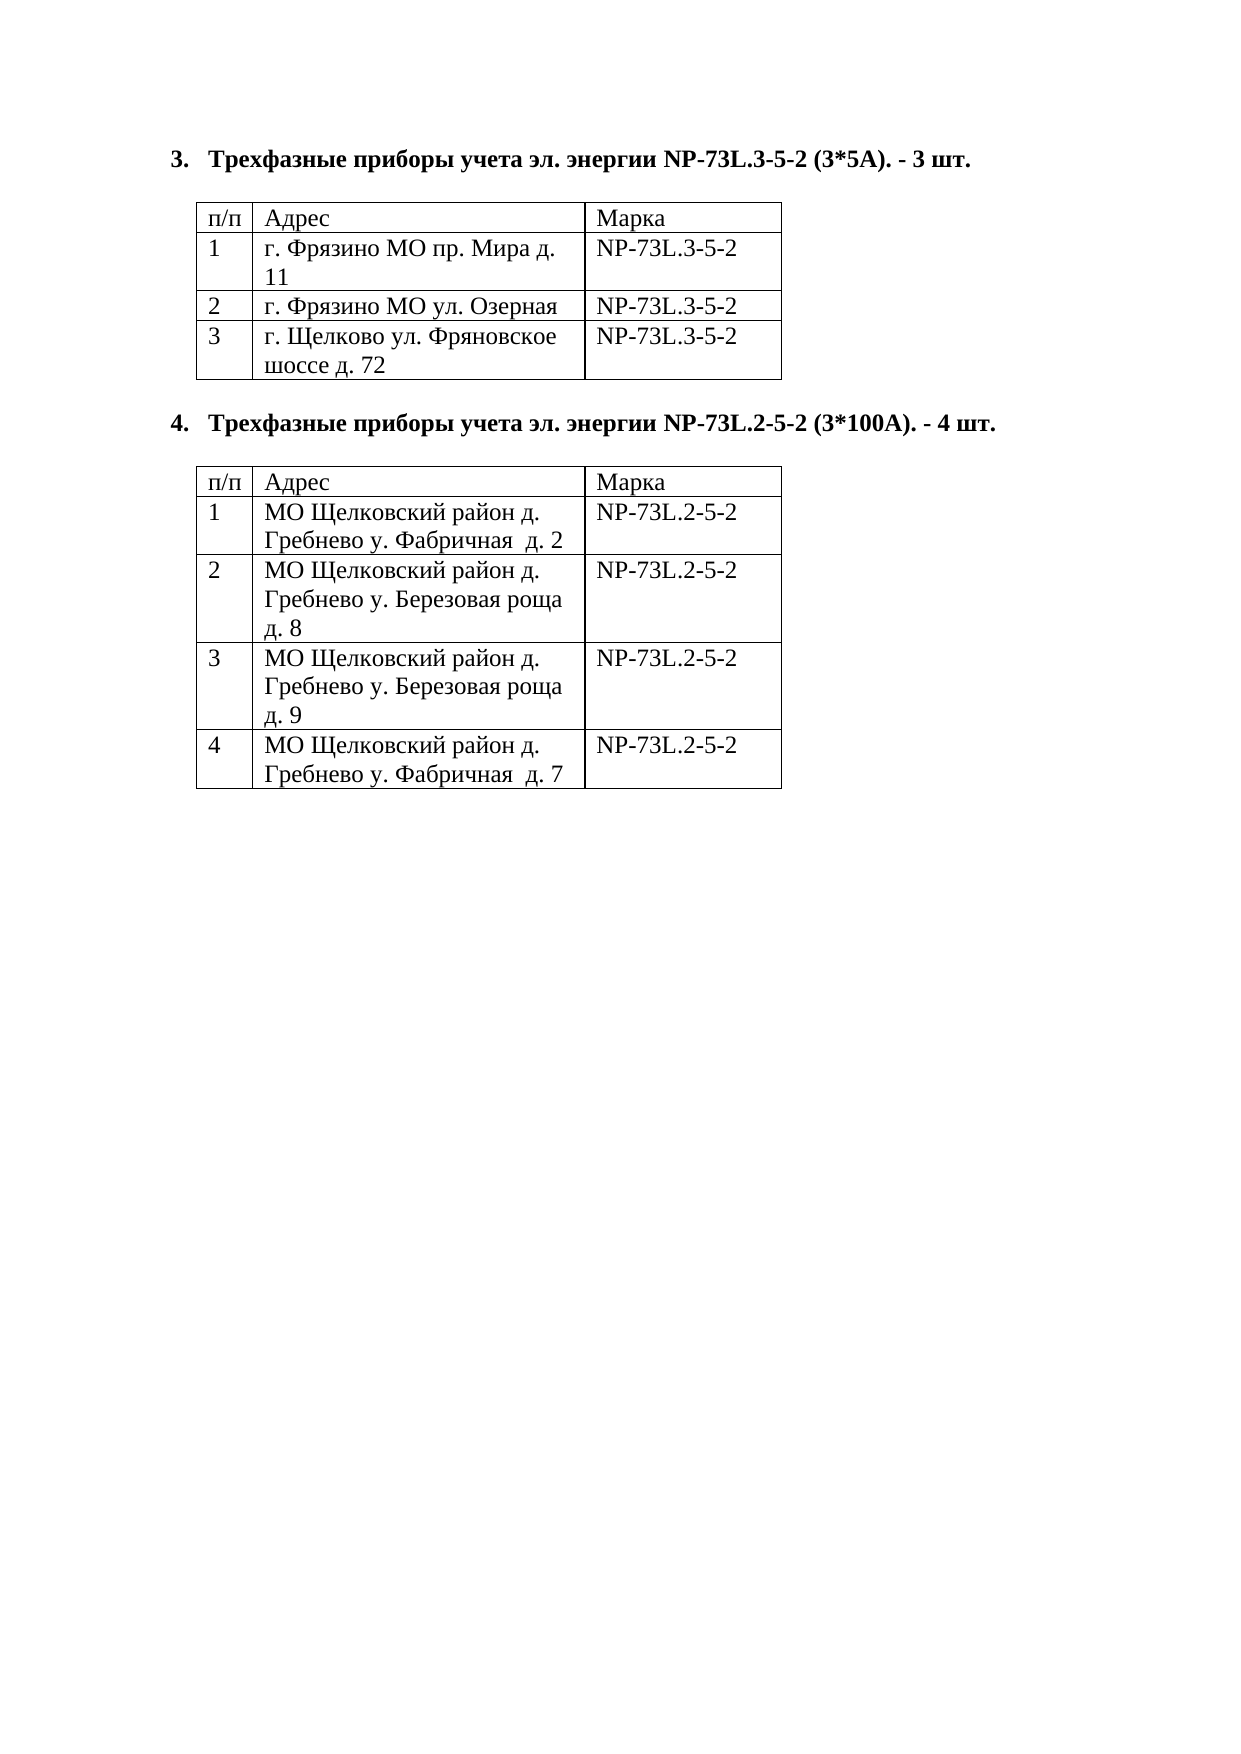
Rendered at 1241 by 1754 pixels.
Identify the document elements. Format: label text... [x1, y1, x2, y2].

table_cell МО Щелковский район д. Гребнево у. Фабричная д. 7 [253, 730, 584, 787]
table_cell 4 [197, 730, 252, 787]
table_cell г. Фрязино МО пр. Мира д. 11 [253, 233, 584, 290]
table_cell г. Щелково ул. Фряновское шоссе д. 72 [253, 321, 584, 379]
table_cell NP-73L.2-5-2 [586, 555, 781, 642]
list Трехфазные приборы учета эл. энергии NP-73L.2-5-2 (3*100А). - 4 шт. [170, 408, 1152, 437]
table_cell NP-73L.2-5-2 [586, 497, 781, 554]
table_cell NP-73L.2-5-2 [586, 643, 781, 729]
table_cell 1 [197, 497, 252, 554]
table_cell 3 [197, 321, 252, 379]
table_cell 3 [197, 643, 252, 729]
table_cell 2 [197, 555, 252, 642]
table_cell NP-73L.2-5-2 [586, 730, 781, 787]
table_cell 2 [197, 291, 252, 320]
table_cell МО Щелковский район д. Гребнево у. Фабричная д. 2 [253, 497, 584, 554]
table_cell NP-73L.3-5-2 [586, 321, 781, 379]
list Трехфазные приборы учета эл. энергии NP-73L.3-5-2 (3*5А). - 3 шт. [170, 144, 1152, 173]
table_cell МО Щелковский район д. Гребнево у. Березовая роща д. 9 [253, 643, 584, 729]
table_header п/п [197, 203, 252, 232]
table_cell МО Щелковский район д. Гребнево у. Березовая роща д. 8 [253, 555, 584, 642]
table_header Марка [586, 203, 781, 232]
table_header п/п [197, 467, 252, 496]
table_header Адрес [253, 203, 584, 232]
table_cell г. Фрязино МО ул. Озерная [253, 291, 584, 320]
table_cell NP-73L.3-5-2 [586, 233, 781, 290]
table_header Адрес [253, 467, 584, 496]
table_cell 1 [197, 233, 252, 290]
table_header Марка [586, 467, 781, 496]
table_cell NP-73L.3-5-2 [586, 291, 781, 320]
